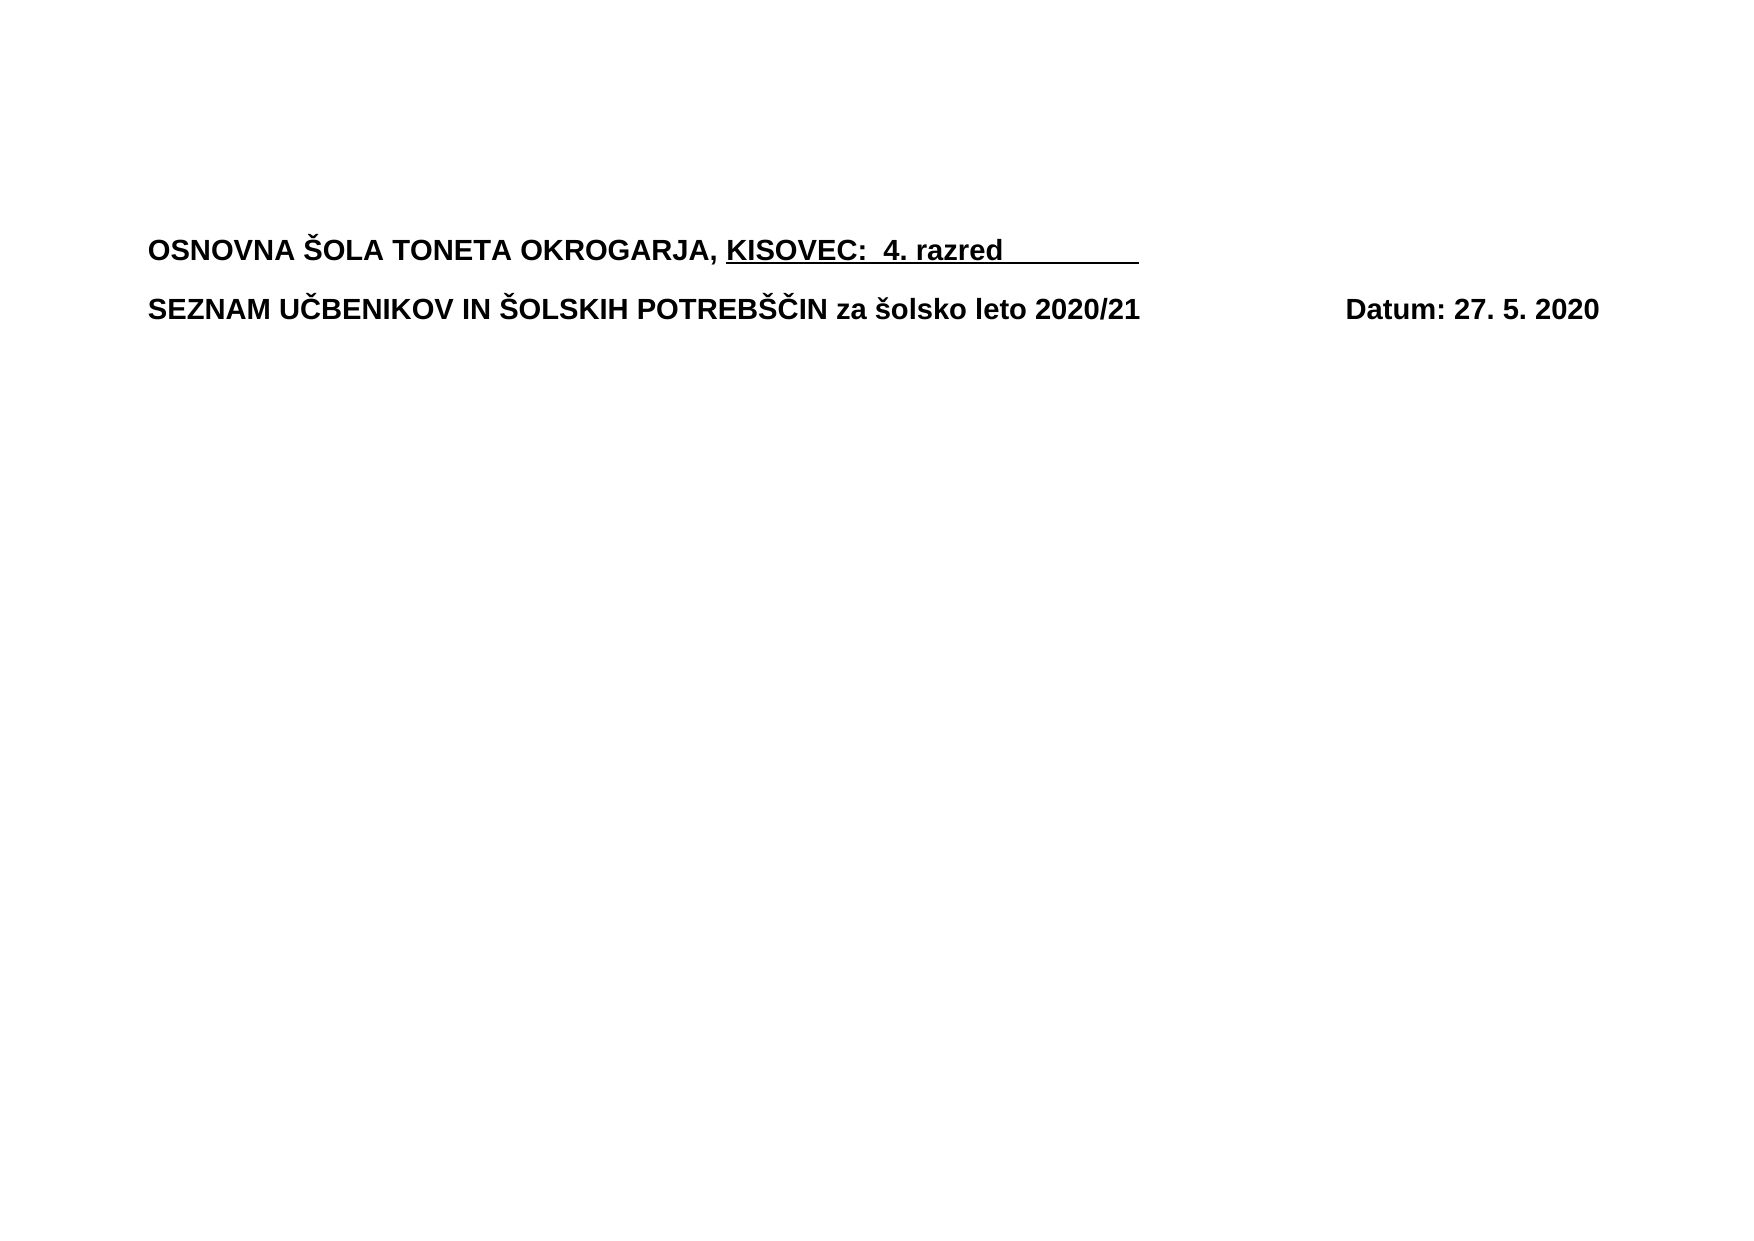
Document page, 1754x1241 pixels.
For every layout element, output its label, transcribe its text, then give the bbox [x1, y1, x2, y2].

subtitle SEZNAM UČBENIKOV IN ŠOLSKIH POTREBŠČIN za šolsko leto 2020/21 Datum: 27. 5. 2020 [148, 292, 1606, 325]
text OSNOVNA ŠOLA TONETA OKROGARJA, KISOVEC: 4. razred [148, 233, 1606, 267]
